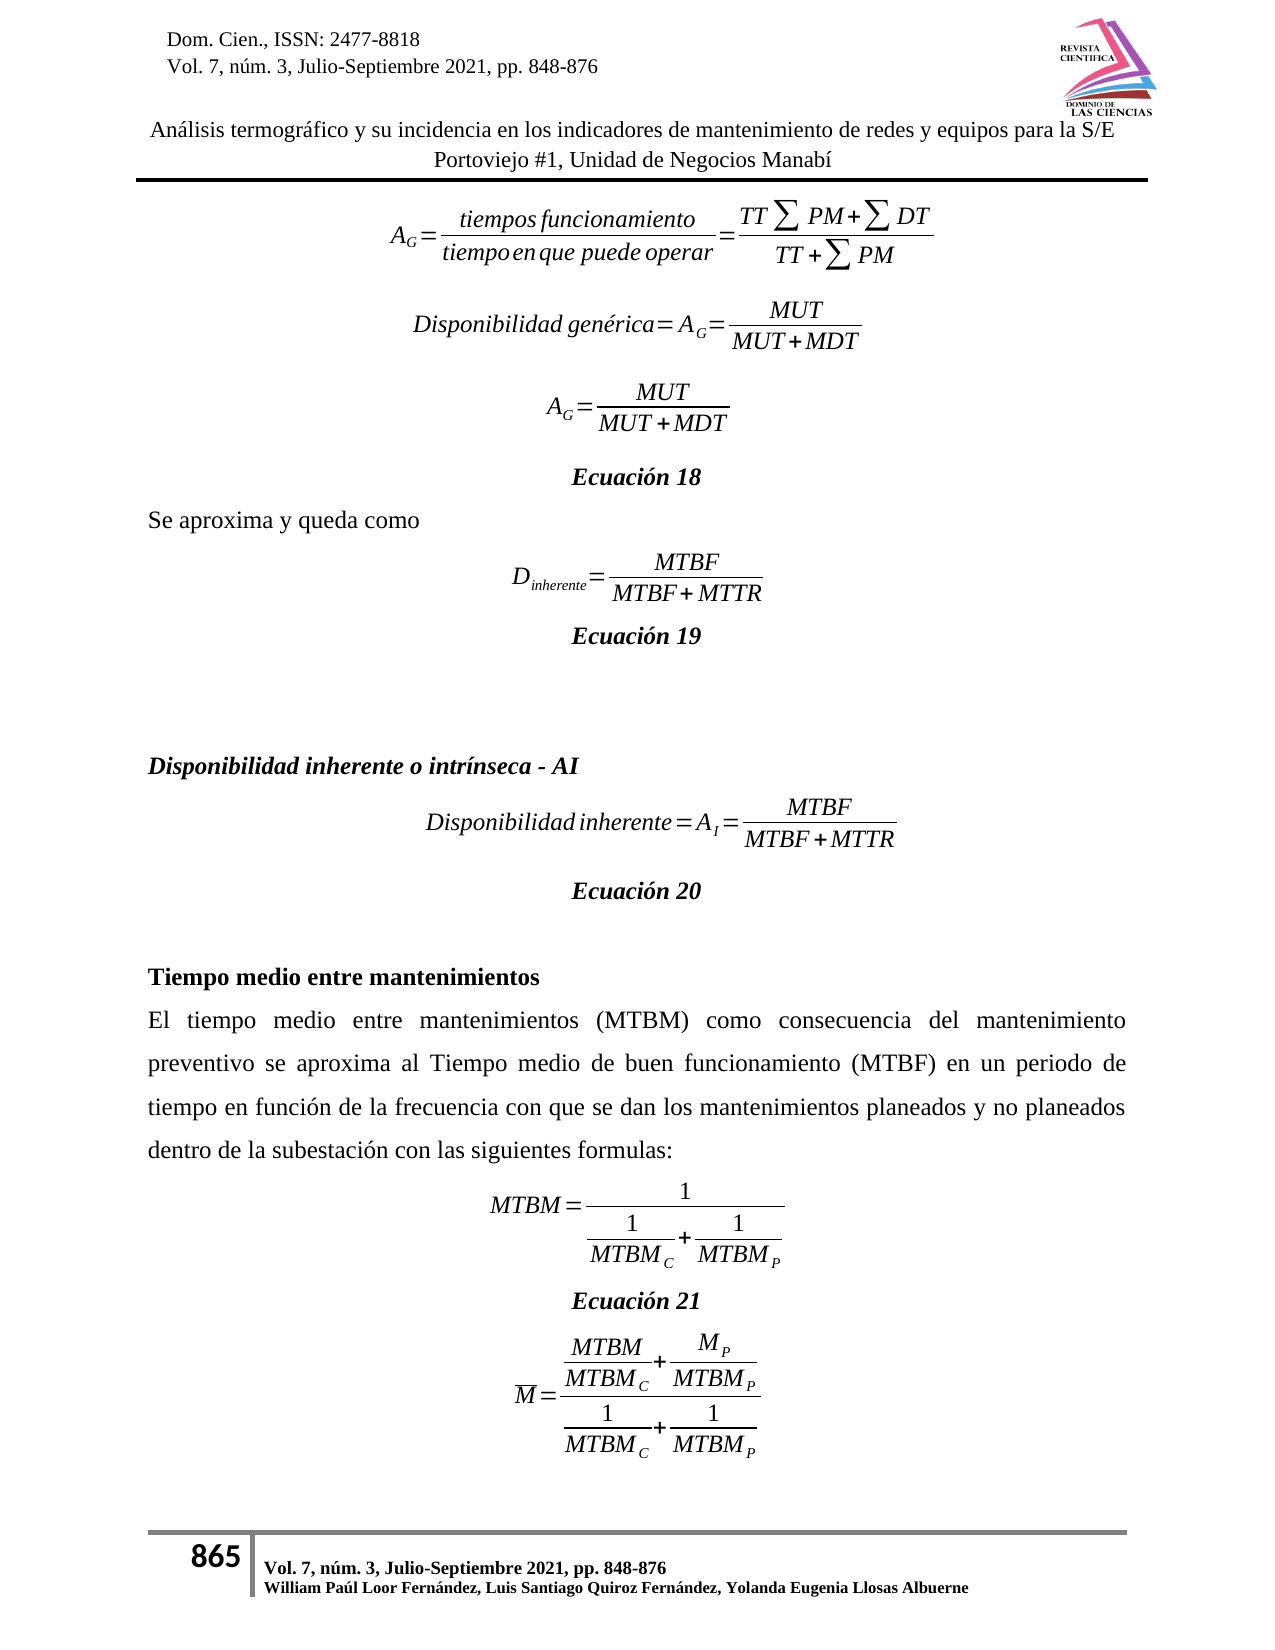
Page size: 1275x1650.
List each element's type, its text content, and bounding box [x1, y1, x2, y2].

text Tiempo medio entre mantenimientos [148, 962, 1127, 991]
text Se aproxima y queda como [148, 505, 1127, 534]
text Disponibilidad inherente o intrínseca - AI [148, 751, 1127, 779]
picture [1060, 18, 1157, 116]
text El tiempo medio entre mantenimientos (MTBM) como consecuencia del mantenimiento preventivo se aproxima al Tiempo medio de buen funcionamiento (MTBF) en un periodo de tiempo en función de la frecuencia con que se dan los mantenimientos planeados y no planeados dentro de la subestación con las siguientes formulas: [148, 1005, 1127, 1163]
text Ecuación 20 [148, 876, 1127, 905]
text Ecuación 21 [148, 1286, 1127, 1314]
text Ecuación 19 [148, 621, 1127, 650]
text Ecuación 18 [148, 462, 1127, 491]
